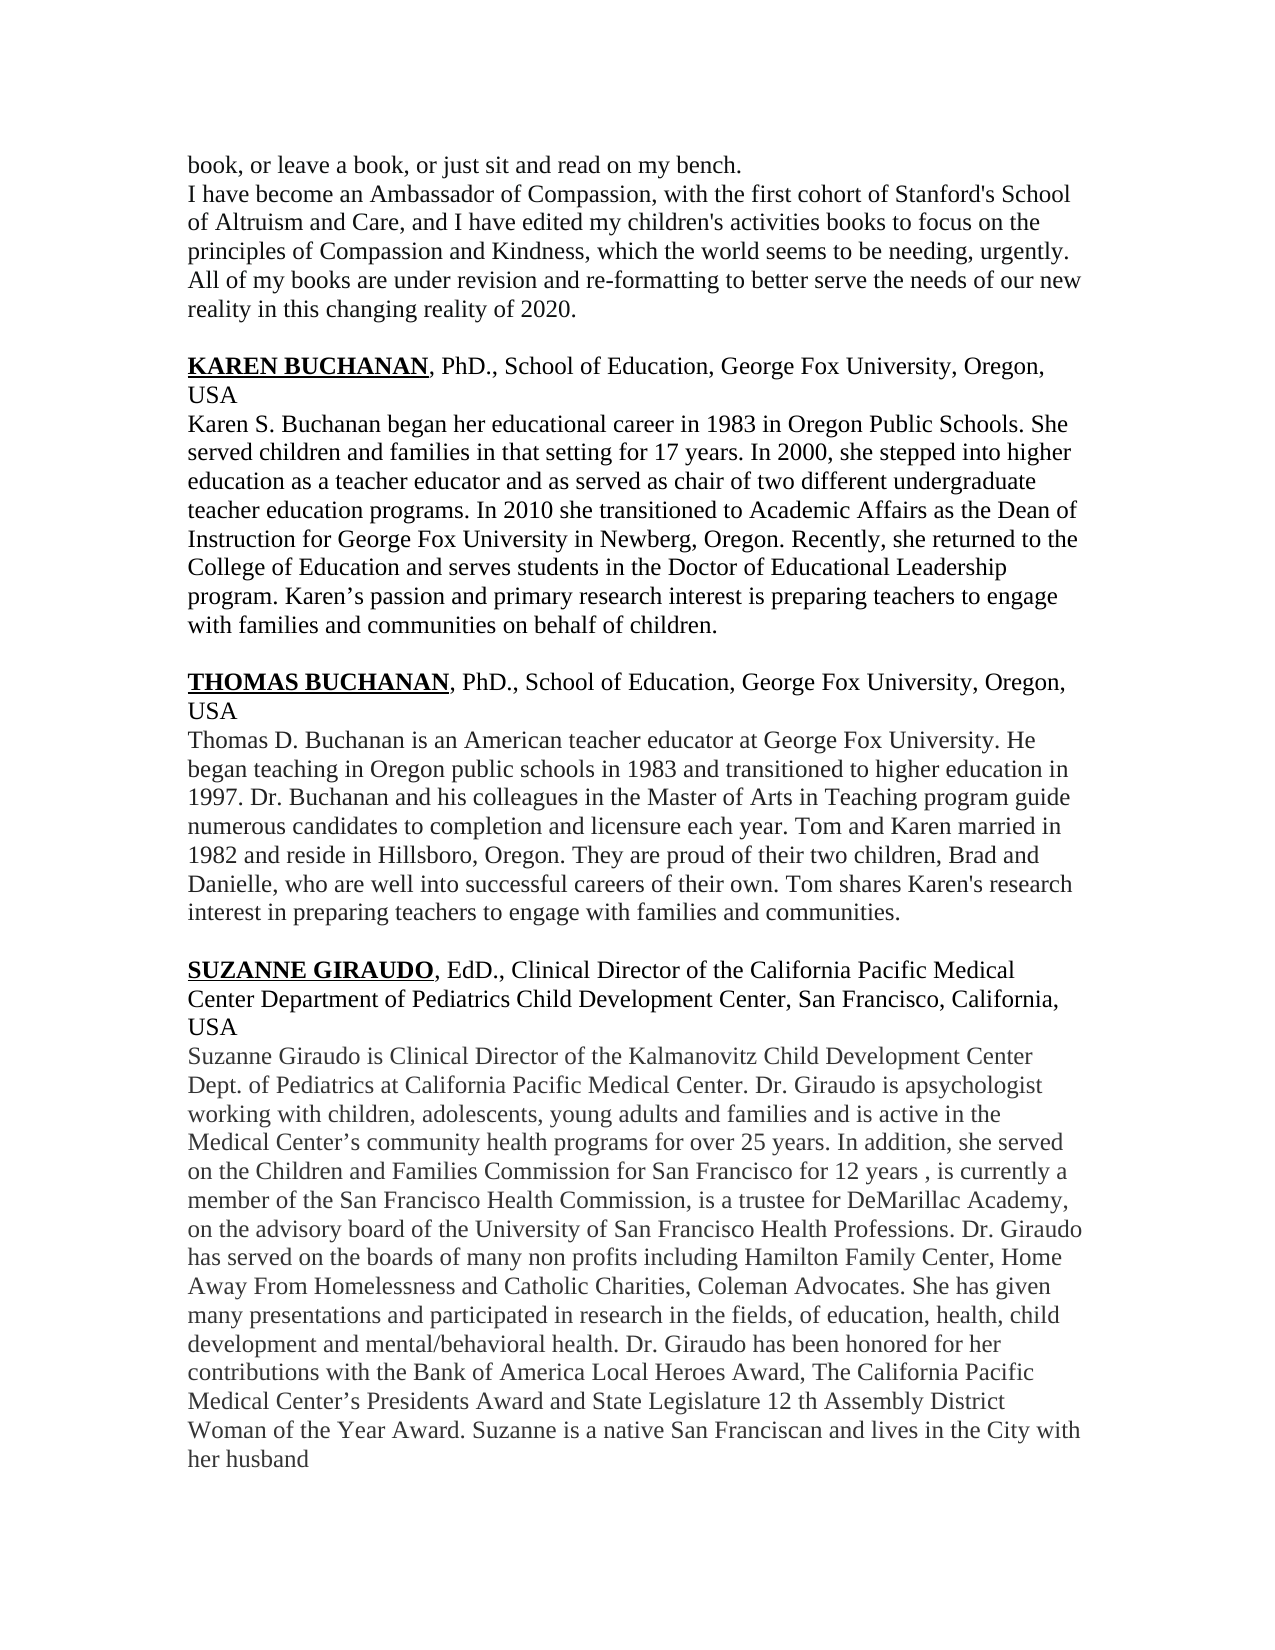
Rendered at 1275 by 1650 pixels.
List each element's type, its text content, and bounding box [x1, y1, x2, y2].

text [187, 150, 1087, 322]
text KAREN BUCHANAN, PhD., School of Education, George Fox University, Oregon, USA [187, 351, 1087, 409]
text Suzanne Giraudo is Clinical Director of the Kalmanovitz Child Development Center Dept. of Pediatrics at California Pacific Medical Center. Dr. Giraudo is apsychologist working with children, adolescents, young adults and families and is active in the Medical Center’s community health programs for over 25 years. In addition, she served on the Children and Families Commission for San Francisco for 12 years , is currently a member of the San Francisco Health Commission, is a trustee for DeMarillac Academy, on the advisory board of the University of San Francisco Health Professions. Dr. Giraudo has served on the boards of many non profits including Hamilton Family Center, Home Away From Homelessness and Catholic Charities, Coleman Advocates. She has given many presentations and participated in research in the fields, of education, health, child development and mental/behavioral health. Dr. Giraudo has been honored for her contributions with the Bank of America Local Heroes Award, The California Pacific Medical Center’s Presidents Award and State Legislature 12 th Assembly District Woman of the Year Award. Suzanne is a native San Franciscan and lives in the City with her husband [187, 1041, 1087, 1472]
text THOMAS BUCHANAN, PhD., School of Education, George Fox University, Oregon, USA [187, 667, 1087, 725]
text Suzanne Giraudo, EdD., Clinical Director of the California Pacific Medical Center Department of Pediatrics Child Development Center, San Francisco, California, USA [187, 955, 1087, 1041]
text Karen S. Buchanan began her educational career in 1983 in Oregon Public Schools. She served children and families in that setting for 17 years. In 2000, she stepped into higher education as a teacher educator and as served as chair of two different undergraduate teacher education programs. In 2010 she transitioned to Academic Affairs as the Dean of Instruction for George Fox University in Newberg, Oregon. Recently, she returned to the College of Education and serves students in the Doctor of Educational Leadership program. Karen’s passion and primary research interest is preparing teachers to engage with families and communities on behalf of children. [187, 409, 1087, 639]
text Thomas D. Buchanan is an American teacher educator at George Fox University. He began teaching in Oregon public schools in 1983 and transitioned to higher education in 1997. Dr. Buchanan and his colleagues in the Master of Arts in Teaching program guide numerous candidates to completion and licensure each year. Tom and Karen married in 1982 and reside in Hillsboro, Oregon. They are proud of their two children, Brad and Danielle, who are well into successful careers of their own. Tom shares Karen's research interest in preparing teachers to engage with families and communities. [187, 725, 1087, 926]
